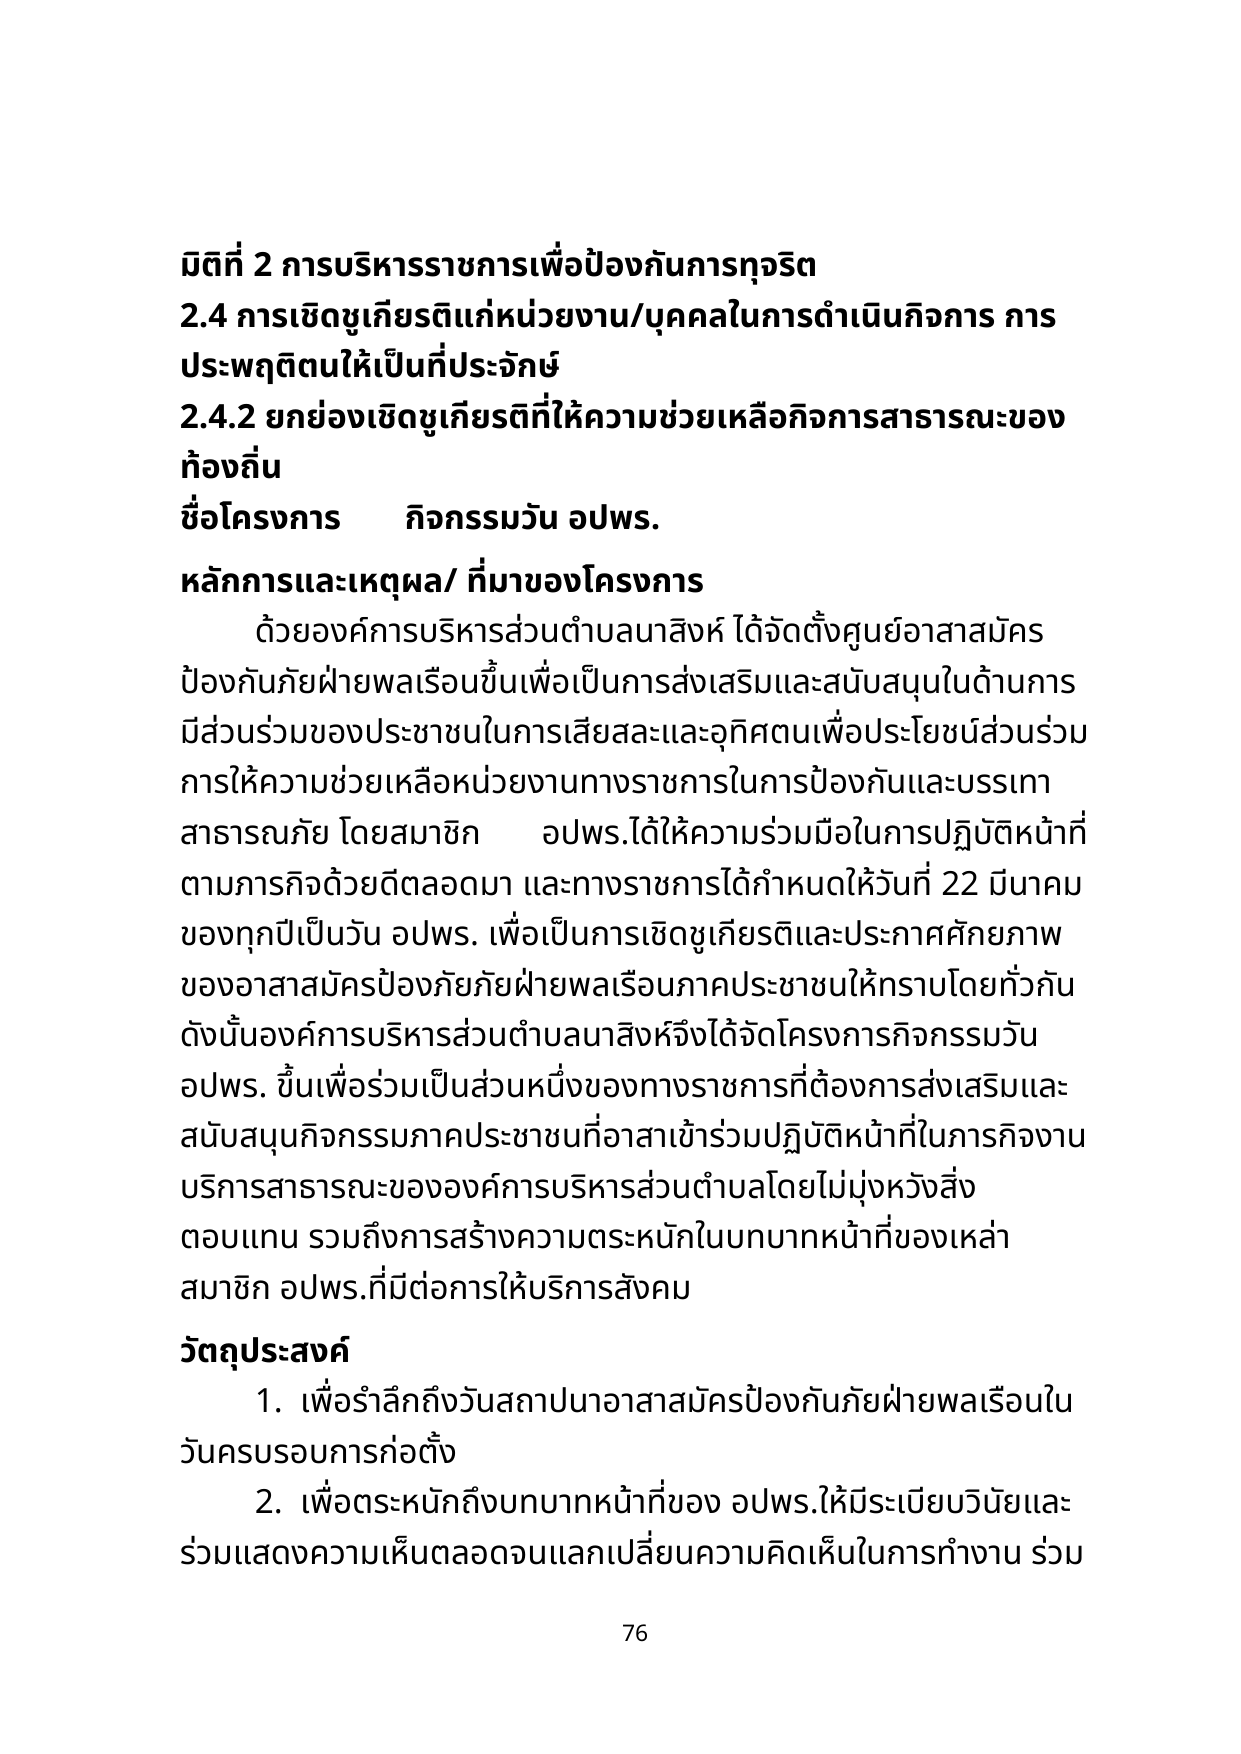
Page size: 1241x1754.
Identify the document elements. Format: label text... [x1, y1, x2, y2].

text 2.4.2 ยกย่องเชิดชูเกียรติที่ให้ความช่วยเหลือกิจการสาธารณะของท้องถิ่น [179, 392, 1090, 493]
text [179, 1478, 1090, 1579]
text ชื่อโครงการ กิจกรรมวัน อปพร. [179, 493, 1090, 544]
text หลักการและเหตุผล/ ที่มาของโครงการ [179, 557, 1090, 607]
text ด้วยองค์การบริหารส่วนตำบลนาสิงห์ ได้จัดตั้งศูนย์อาสาสมัครป้องกันภัยฝ่ายพลเรือนขึ้นเพื่อเป็นการส่งเสริมและสนับสนุนในด้านการมีส่วนร่วมของประชาชนในการเสียสละและอุทิศตนเพื่อประโยชน์ส่วนร่วม การให้ความช่วยเหลือหน่วยงานทางราชการในการป้องกันและบรรเทาสาธารณภัย โดยสมาชิก อปพร.ได้ให้ความร่วมมือในการปฏิบัติหน้าที่ตามภารกิจด้วยดีตลอดมา และทางราชการได้กำหนดให้วันที่ 22 มีนาคม ของทุกปีเป็นวัน อปพร. เพื่อเป็นการเชิดชูเกียรติและประกาศศักยภาพของอาสาสมัครป้องภัยภัยฝ่ายพลเรือนภาคประชาชนให้ทราบโดยทั่วกัน ดังนั้นองค์การบริหารส่วนตำบลนาสิงห์จึงได้จัดโครงการกิจกรรมวัน อปพร. ขึ้นเพื่อร่วมเป็นส่วนหนึ่งของทางราชการที่ต้องการส่งเสริมและสนับสนุนกิจกรรมภาคประชาชนที่อาสาเข้าร่วมปฏิบัติหน้าที่ในภารกิจงานบริการสาธารณะขององค์การบริหารส่วนตำบลโดยไม่มุ่งหวังสิ่งตอบแทน รวมถึงการสร้างความตระหนักในบทบาทหน้าที่ของเหล่าสมาชิก อปพร.ที่มีต่อการให้บริการสังคม [179, 607, 1090, 1314]
text มิติที่ 2 การบริหารราชการเพื่อป้องกันการทุจริต [179, 241, 1090, 291]
text 2.4 การเชิดชูเกียรติแก่หน่วยงาน/บุคคลในการดำเนินกิจการ การประพฤติตนให้เป็นที่ประจักษ์ [179, 291, 1090, 392]
text วัตถุประสงค์ [179, 1327, 1090, 1377]
text 1. เพื่อรำลึกถึงวันสถาปนาอาสาสมัครป้องกันภัยฝ่ายพลเรือนในวันครบรอบการก่อตั้ง [179, 1377, 1090, 1478]
